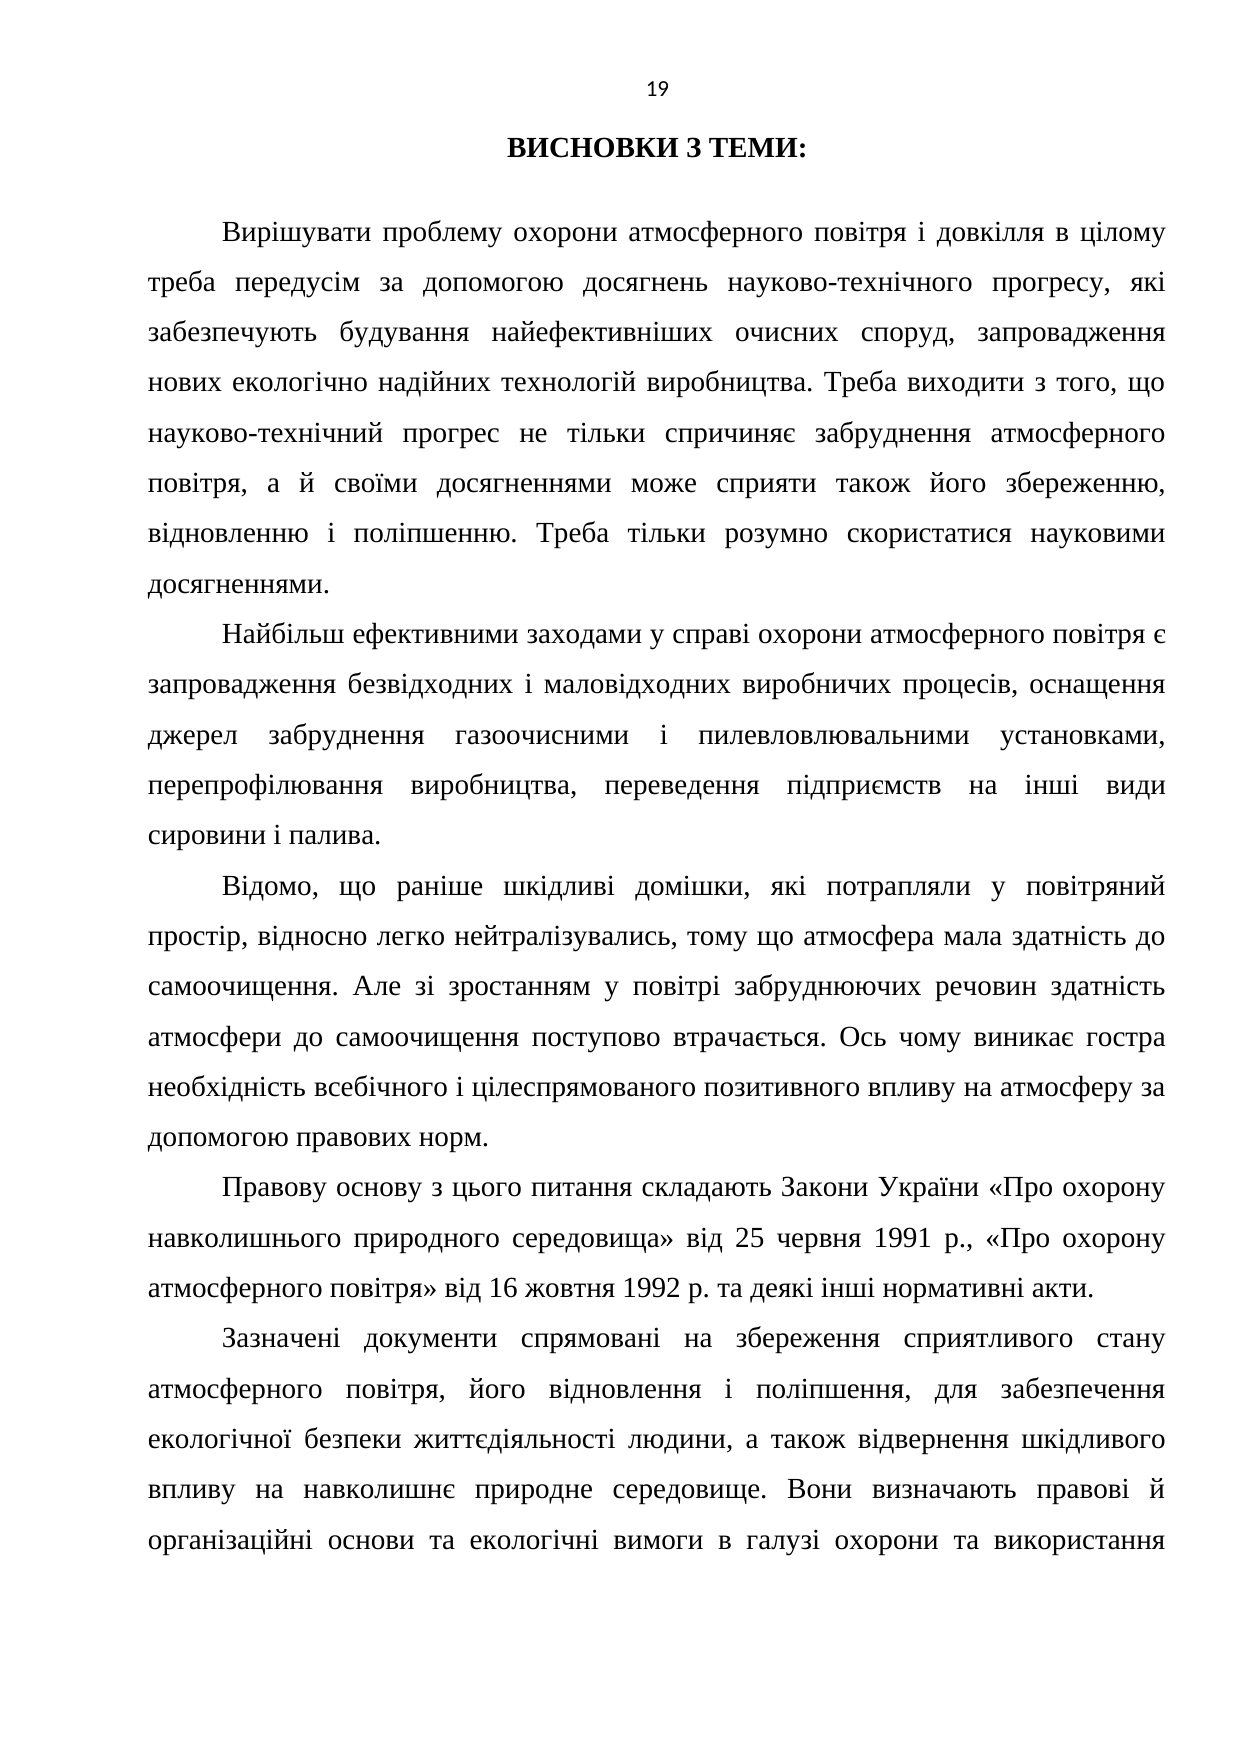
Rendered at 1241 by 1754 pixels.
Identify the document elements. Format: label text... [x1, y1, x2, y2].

text ВИСНОВКИ З ТЕМИ: [148, 130, 1167, 163]
text Найбільш ефективними заходами у справі охорони атмосферного повітря є запровадження безвідходних і маловідходних виробничих процесів, оснащення джерел забруднення газоочисними і пилевловлювальними установками, перепрофілювання виробництва, переведення підприємств на інші види сировини і палива. [148, 616, 1167, 851]
text Відомо, що раніше шкідливі домішки, які потрапляли у повітряний простір, відносно легко нейтралізувались, тому що атмосфера мала здатність до самоочищення. Але зі зростанням у повітрі забруднюючих речовин здатність атмосфери до самоочищення поступово втрачається. Ось чому виникає гостра необхідність всебічного і цілеспрямованого позитивного впливу на атмосферу за допомогою правових норм. [148, 868, 1167, 1153]
text Вирішувати проблему охорони атмосферного повітря і довкілля в цілому треба передусім за допомогою досягнень науково-технічного прогресу, які забезпечують будування найефективніших очисних споруд, запровадження нових екологічно надійних технологій виробництва. Треба виходити з того, що науково-технічний прогрес не тільки спричиняє забруднення атмосферного повітря, а й своїми досягненнями може сприяти також його збереженню, відновленню і поліпшенню. Треба тільки розумно скористатися науковими досягненнями. [148, 214, 1167, 599]
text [148, 1321, 1167, 1555]
text Правову основу з цього питання складають Закони України «Про охорону навколишнього природного середовища» від 25 червня 1991 р., «Про охорону атмосферного повітря» від 16 жовтня 1992 р. та деякі інші нормативні акти. [148, 1169, 1167, 1304]
